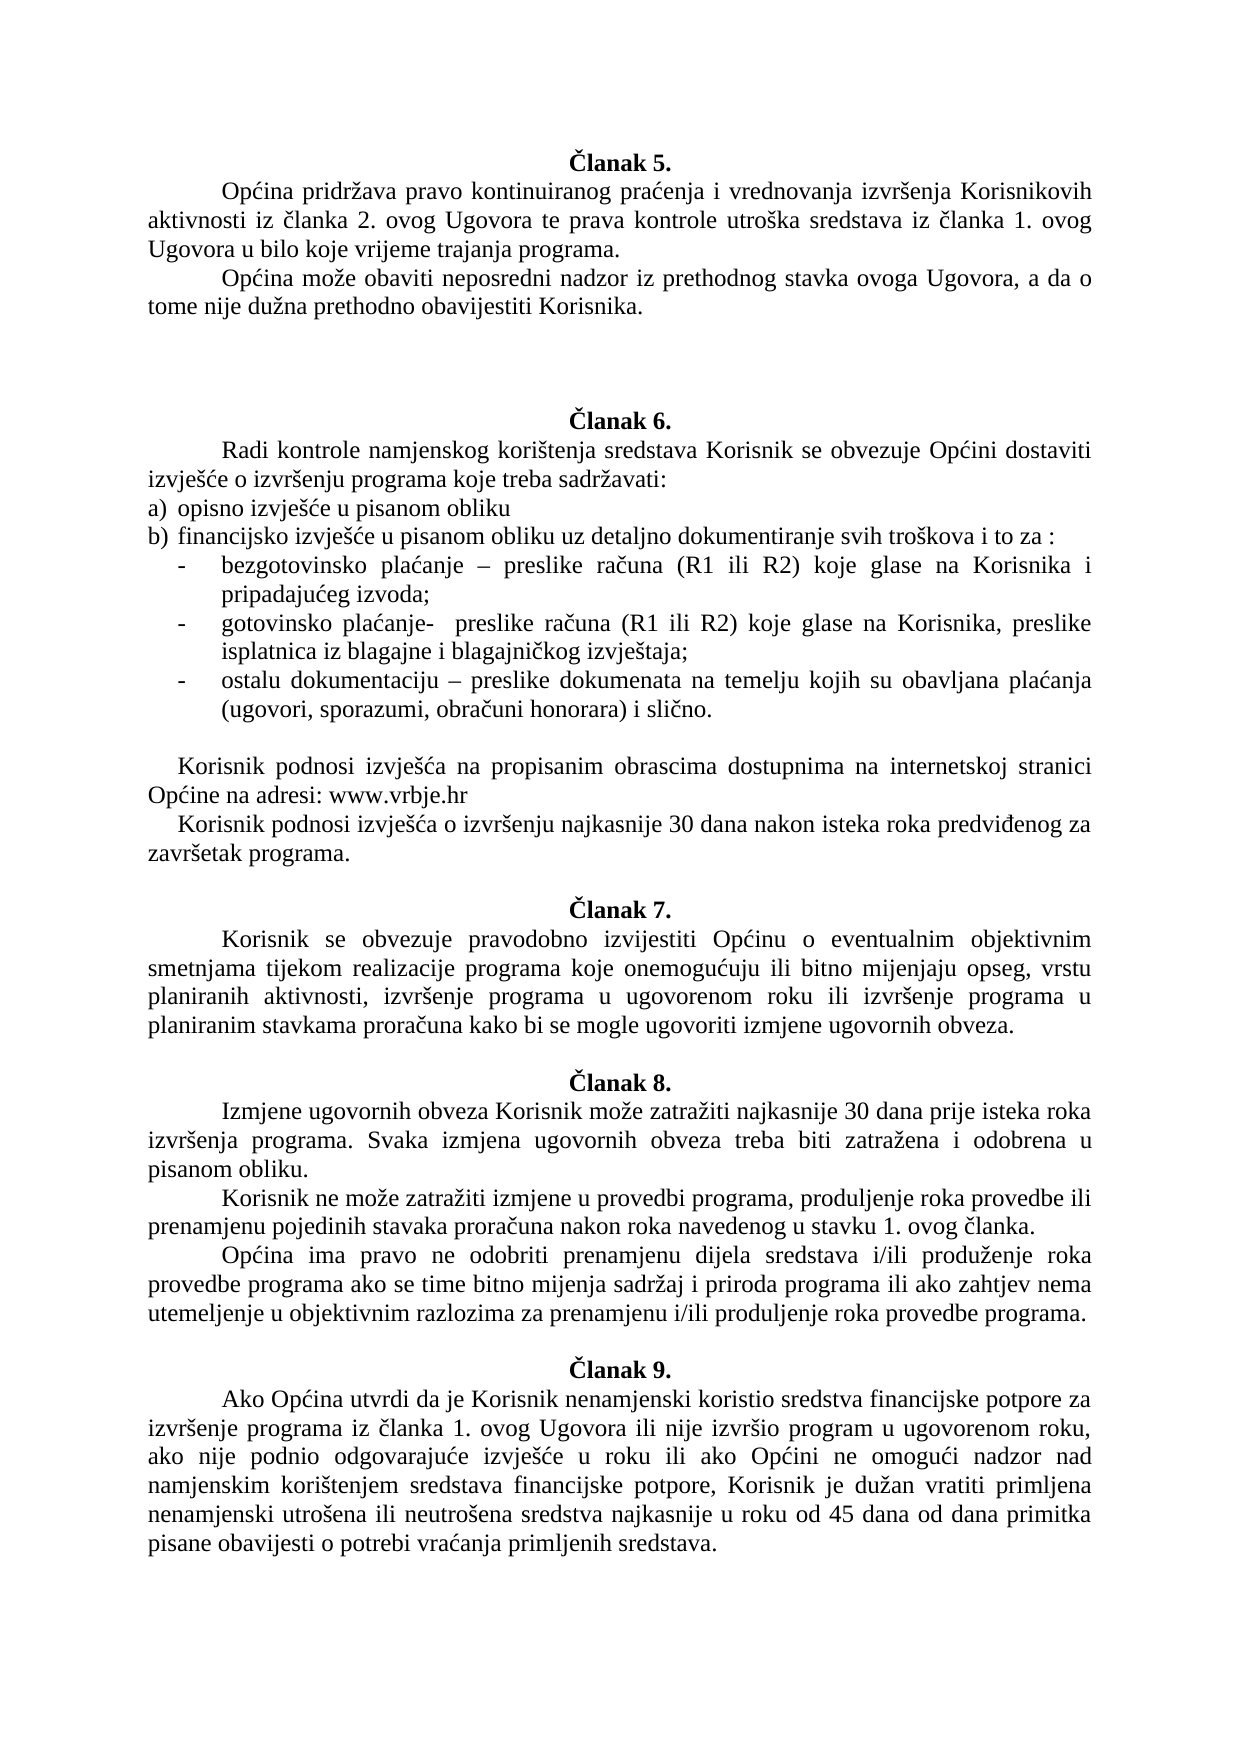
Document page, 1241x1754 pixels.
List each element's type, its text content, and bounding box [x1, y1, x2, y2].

text Članak 5. [148, 148, 1093, 176]
text - ostalu dokumentaciju – preslike dokumenata na temelju kojih su obavljana plaćanja (ugovori, sporazumi, obračuni honorara) i slično. [177, 665, 1093, 723]
text Članak 7. [148, 895, 1093, 924]
text Članak 9. [148, 1355, 1093, 1384]
text Korisnik se obvezuje pravodobno izvijestiti Općinu o eventualnim objektivnim smetnjama tijekom realizacije programa koje onemogućuju ili bitno mijenjaju opseg, vrstu planiranih aktivnosti, izvršenje programa u ugovorenom roku ili izvršenje programa u planiranim stavkama proračuna kako bi se mogle ugovoriti izmjene ugovornih obveza. [148, 924, 1093, 1039]
text b) financijsko izvješće u pisanom obliku uz detaljno dokumentiranje svih troškova i to za : [148, 521, 1093, 550]
text Izmjene ugovornih obveza Korisnik može zatražiti najkasnije 30 dana prije isteka roka izvršenja programa. Svaka izmjena ugovornih obveza treba biti zatražena i odobrena u pisanom obliku. [148, 1096, 1093, 1183]
text Korisnik ne može zatražiti izmjene u provedbi programa, produljenje roka provedbe ili prenamjenu pojedinih stavaka proračuna nakon roka navedenog u stavku 1. ovog članka. [148, 1183, 1093, 1240]
text a) opisno izvješće u pisanom obliku [148, 493, 1093, 521]
text - gotovinsko plaćanje- preslike računa (R1 ili R2) koje glase na Korisnika, preslike isplatnica iz blagajne i blagajničkog izvještaja; [177, 608, 1093, 665]
text Općina ima pravo ne odobriti prenamjenu dijela sredstava i/ili produženje roka provedbe programa ako se time bitno mijenja sadržaj i priroda programa ili ako zahtjev nema utemeljenje u objektivnim razlozima za prenamjenu i/ili produljenje roka provedbe programa. [148, 1240, 1093, 1326]
text Korisnik podnosi izvješća o izvršenju najkasnije 30 dana nakon isteka roka predviđenog za završetak programa. [148, 809, 1093, 866]
text Ako Općina utvrdi da je Korisnik nenamjenski koristio sredstva financijske potpore za izvršenje programa iz članka 1. ovog Ugovora ili nije izvršio program u ugovorenom roku, ako nije podnio odgovarajuće izvješće u roku ili ako Općini ne omogući nadzor nad namjenskim korištenjem sredstava financijske potpore, Korisnik je dužan vratiti primljena nenamjenski utrošena ili neutrošena sredstva najkasnije u roku od 45 dana od dana primitka pisane obavijesti o potrebi vraćanja primljenih sredstava. [148, 1384, 1093, 1556]
text Članak 8. [148, 1068, 1093, 1096]
text Radi kontrole namjenskog korištenja sredstava Korisnik se obvezuje Općini dostaviti izvješće o izvršenju programa koje treba sadržavati: [148, 435, 1093, 493]
text - bezgotovinsko plaćanje – preslike računa (R1 ili R2) koje glase na Korisnika i pripadajućeg izvoda; [177, 550, 1093, 608]
text Korisnik podnosi izvješća na propisanim obrascima dostupnima na internetskoj stranici Općine na adresi: www.vrbje.hr [148, 751, 1093, 809]
text Članak 6. [148, 406, 1093, 435]
text Općina pridržava pravo kontinuiranog praćenja i vrednovanja izvršenja Korisnikovih aktivnosti iz članka 2. ovog Ugovora te prava kontrole utroška sredstava iz članka 1. ovog Ugovora u bilo koje vrijeme trajanja programa. [148, 176, 1093, 263]
text Općina može obaviti neposredni nadzor iz prethodnog stavka ovoga Ugovora, a da o tome nije dužna prethodno obavijestiti Korisnika. [148, 263, 1093, 320]
